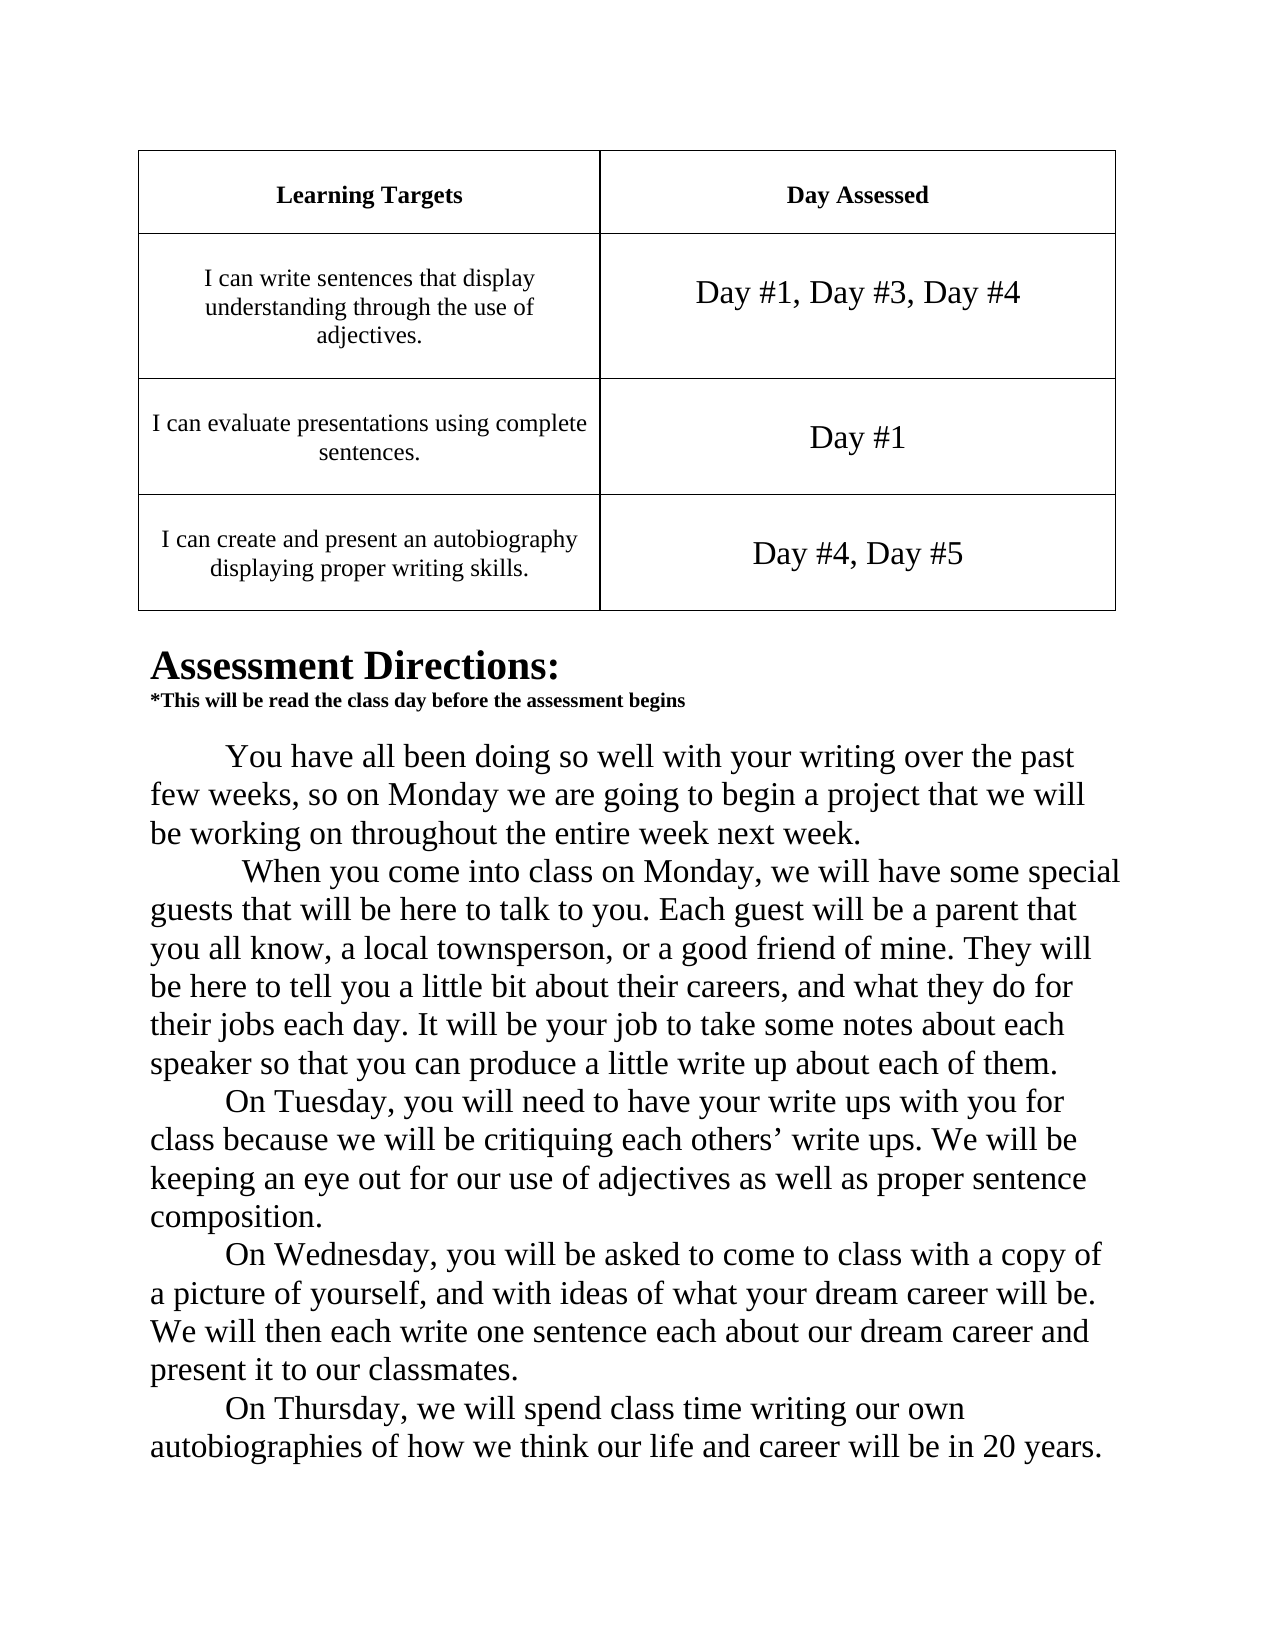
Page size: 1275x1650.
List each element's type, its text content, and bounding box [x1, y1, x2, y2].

table_cell I can create and present an autobiography displaying proper writing skills. [139, 495, 599, 610]
text You have all been doing so well with your writing over the past few weeks, so on Monday we are going to begin a project that we will be working on throughout the entire week next week. [150, 736, 1125, 851]
table_cell Day #1 [601, 379, 1115, 494]
text When you come into class on Monday, we will have some special guests that will be here to talk to you. Each guest will be a parent that you all know, a local townsperson, or a good friend of mine. They will be here to tell you a little bit about their careers, and what they do for their jobs each day. It will be your job to take some notes about each speaker so that you can produce a little write up about each of them. [150, 851, 1125, 1081]
table_cell Day #1, Day #3, Day #4 [601, 234, 1115, 378]
table_cell Day #4, Day #5 [601, 495, 1115, 610]
text On Wednesday, you will be asked to come to class with a copy of a picture of yourself, and with ideas of what your dream career will be. We will then each write one sentence each about our dream career and present it to our classmates. [150, 1234, 1125, 1388]
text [150, 1388, 1125, 1464]
table_cell I can write sentences that display understanding through the use of adjectives. [139, 234, 599, 378]
text On Tuesday, you will need to have your write ups with you for class because we will be critiquing each others’ write ups. We will be keeping an eye out for our use of adjectives as well as proper sentence composition. [150, 1081, 1125, 1234]
text Assessment Directions: [150, 640, 1125, 688]
table_cell I can evaluate presentations using complete sentences. [139, 379, 599, 494]
table_header Learning Targets [139, 151, 599, 233]
table_header Day Assessed [601, 151, 1115, 233]
text *This will be read the class day before the assessment begins [150, 688, 1125, 712]
